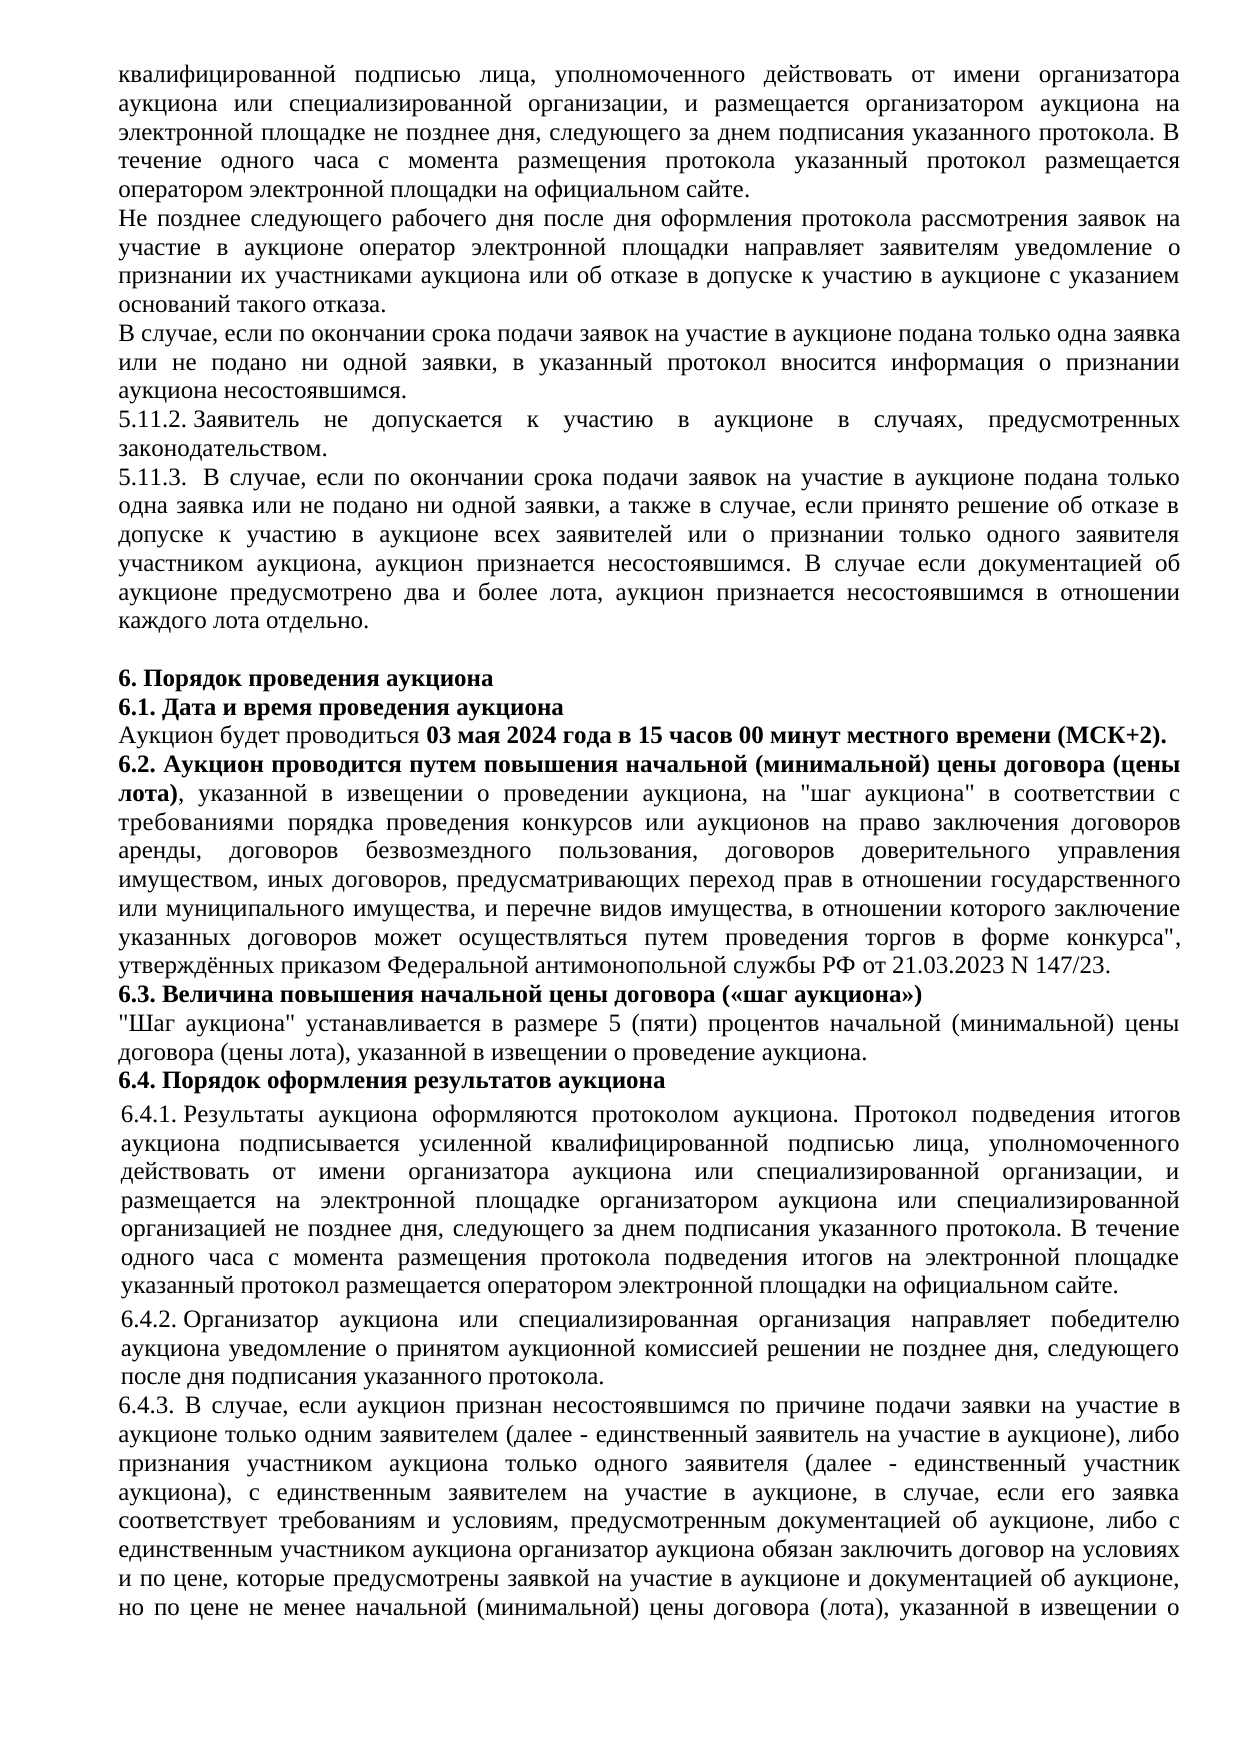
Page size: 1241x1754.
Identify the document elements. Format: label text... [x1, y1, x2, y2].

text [118, 1391, 1181, 1621]
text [118, 59, 1181, 203]
text В случае, если по окончании срока подачи заявок на участие в аукционе подана только одна заявка или не подано ни одной заявки, в указанный протокол вносится информация о признании аукциона несостоявшимся. [118, 318, 1181, 404]
text 6.1. Дата и время проведения аукциона [118, 692, 1181, 720]
text 6.4. Порядок оформления результатов аукциона [118, 1065, 1181, 1094]
text 6.3. Величина повышения начальной цены договора («шаг аукциона») [118, 979, 1181, 1008]
text 6.4.1. Результаты аукциона оформляются протоколом аукциона. Протокол подведения итогов аукциона подписывается усиленной квалифицированной подписью лица, уполномоченного действовать от имени организатора аукциона или специализированной организации, и размещается на электронной площадке организатором аукциона или специализированной организацией не позднее дня, следующего за днем подписания указанного протокола. В течение одного часа с момента размещения протокола подведения итогов на электронной площадке указанный протокол размещается оператором электронной площадки на официальном сайте. [121, 1099, 1181, 1299]
text 5.11.2. Заявитель не допускается к участию в аукционе в случаях, предусмотренных законодательством. [118, 404, 1181, 462]
text 6.4.2. Организатор аукциона или специализированная организация направляет победителю аукциона уведомление о принятом аукционной комиссией решении не позднее дня, следующего после дня подписания указанного протокола. [121, 1305, 1181, 1391]
text "Шаг аукциона" устанавливается в размере 5 (пяти) процентов начальной (минимальной) цены договора (цены лота), указанной в извещении о проведение аукциона. [118, 1008, 1181, 1065]
text Не позднее следующего рабочего дня после дня оформления протокола рассмотрения заявок на участие в аукционе оператор электронной площадки направляет заявителям уведомление о признании их участниками аукциона или об отказе в допуске к участию в аукционе с указанием оснований такого отказа. [118, 203, 1181, 318]
text 6. Порядок проведения аукциона [118, 663, 1181, 692]
text Аукцион будет проводиться 03 мая 2024 года в 15 часов 00 минут местного времени (МСК+2). [118, 720, 1181, 749]
text 5.11.3. В случае, если по окончании срока подачи заявок на участие в аукционе подана только одна заявка или не подано ни одной заявки, а также в случае, если принято решение об отказе в допуске к участию в аукционе всех заявителей или о признании только одного заявителя участником аукциона, аукцион признается несостоявшимся. В случае если документацией об аукционе предусмотрено два и более лота, аукцион признается несостоявшимся в отношении каждого лота отдельно. [118, 462, 1181, 634]
text 6.2. Аукцион проводится путем повышения начальной (минимальной) цены договора (цены лота), указанной в извещении о проведении аукциона, на "шаг аукциона" в соответствии с требованиями порядка проведения конкурсов или аукционов на право заключения договоров аренды, договоров безвозмездного пользования, договоров доверительного управления имуществом, иных договоров, предусматривающих переход прав в отношении государственного или муниципального имущества, и перечне видов имущества, в отношении которого заключение указанных договоров может осуществляться путем проведения торгов в форме конкурса", утверждённых приказом Федеральной антимонопольной службы РФ от 21.03.2023 N 147/23. [118, 749, 1181, 979]
